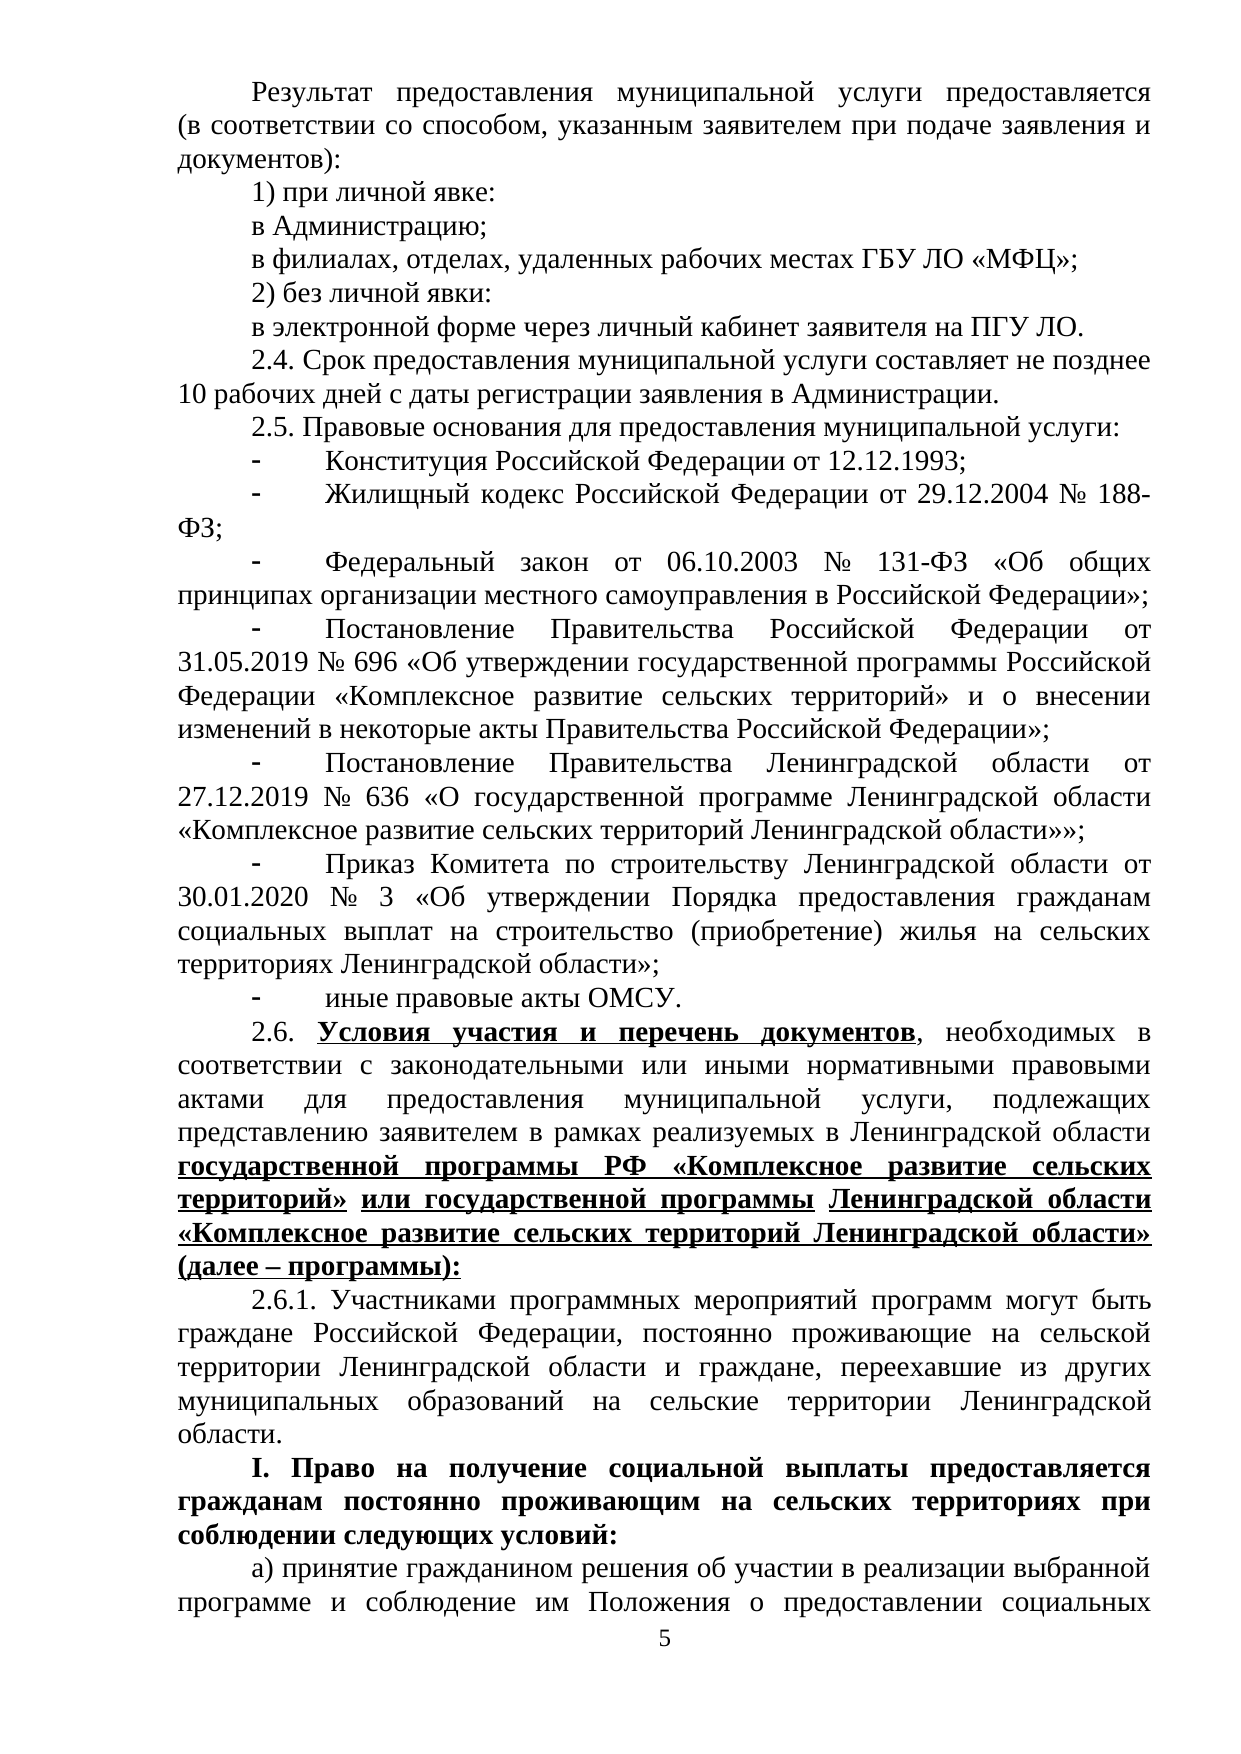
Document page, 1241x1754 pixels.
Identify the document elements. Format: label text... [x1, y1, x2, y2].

list Федеральный закон от 06.10.2003 № 131-ФЗ «Об общих принципах организации местного самоуправления в Российской Федерации»; [177, 544, 1152, 611]
list Приказ Комитета по строительству Ленинградской области от 30.01.2020 № 3 «Об утверждении Порядка предоставления гражданам социальных выплат на строительство (приобретение) жилья на сельских территориях Ленинградской области»; [177, 846, 1152, 980]
title в Администрацию; [177, 208, 1152, 242]
title 2.6. Условия участия и перечень документов, необходимых в соответствии с законодательными или иными нормативными правовыми актами для предоставления муниципальной услуги, подлежащих представлению заявителем в рамках реализуемых в Ленинградской области государственной программы РФ «Комплексное развитие сельских территорий» или государственной программы Ленинградской области «Комплексное развитие сельских территорий Ленинградской области» (далее – программы): [177, 1245, 1152, 1282]
title 2) без личной явки: [177, 275, 1152, 309]
title 2.6. Условия участия и перечень документов, необходимых в соответствии с законодательными или иными нормативными правовыми актами для предоставления муниципальной услуги, подлежащих представлению заявителем в рамках реализуемых в Ленинградской области государственной программы РФ «Комплексное развитие сельских территорий» или государственной программы Ленинградской области «Комплексное развитие сельских территорий Ленинградской области» (далее – программы): [177, 1014, 1152, 1177]
list иные правовые акты ОМСУ. [177, 980, 1152, 1014]
title Конституция Российской Федерации от 12.12.1993; [177, 443, 1152, 476]
title 2.5. Правовые основания для предоставления муниципальной услуги: [177, 409, 1152, 443]
text I. Право на получение социальной выплаты предоставляется гражданам постоянно проживающим на сельских территориях при соблюдении следующих условий: [177, 1450, 1152, 1550]
list Постановление Правительства Российской Федерации от 31.05.2019 № 696 «Об утверждении государственной программы Российской Федерации «Комплексное развитие сельских территорий» и о внесении изменений в некоторые акты Правительства Российской Федерации»; [177, 611, 1152, 745]
title 2.4. Срок предоставления муниципальной услуги составляет не позднее 10 рабочих дней с даты регистрации заявления в Администрации. [177, 342, 1152, 409]
title Результат предоставления муниципальной услуги предоставляется (в соответствии со способом, указанным заявителем при подаче заявления и документов): [177, 74, 1152, 174]
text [177, 1550, 1152, 1617]
title в электронной форме через личный кабинет заявителя на ПГУ ЛО. [177, 309, 1152, 342]
list Жилищный кодекс Российской Федерации от 29.12.2004 № 188-ФЗ; [177, 476, 1152, 544]
title 2.6.1. Участниками программных мероприятий программ могут быть граждане Российской Федерации, постоянно проживающие на сельской территории Ленинградской области и граждане, переехавшие из других муниципальных образований на сельские территории Ленинградской области. [177, 1282, 1152, 1450]
title 1) при личной явке: [177, 174, 1152, 208]
title 2.6. Условия участия и перечень документов, необходимых в соответствии с законодательными или иными нормативными правовыми актами для предоставления муниципальной услуги, подлежащих представлению заявителем в рамках реализуемых в Ленинградской области государственной программы РФ «Комплексное развитие сельских территорий» или государственной программы Ленинградской области «Комплексное развитие сельских территорий Ленинградской области» (далее – программы): [177, 1178, 1152, 1244]
list Постановление Правительства Ленинградской области от 27.12.2019 № 636 «О государственной программе Ленинградской области «Комплексное развитие сельских территорий Ленинградской области»»; [177, 745, 1152, 846]
title в филиалах, отделах, удаленных рабочих местах ГБУ ЛО «МФЦ»; [177, 242, 1152, 275]
